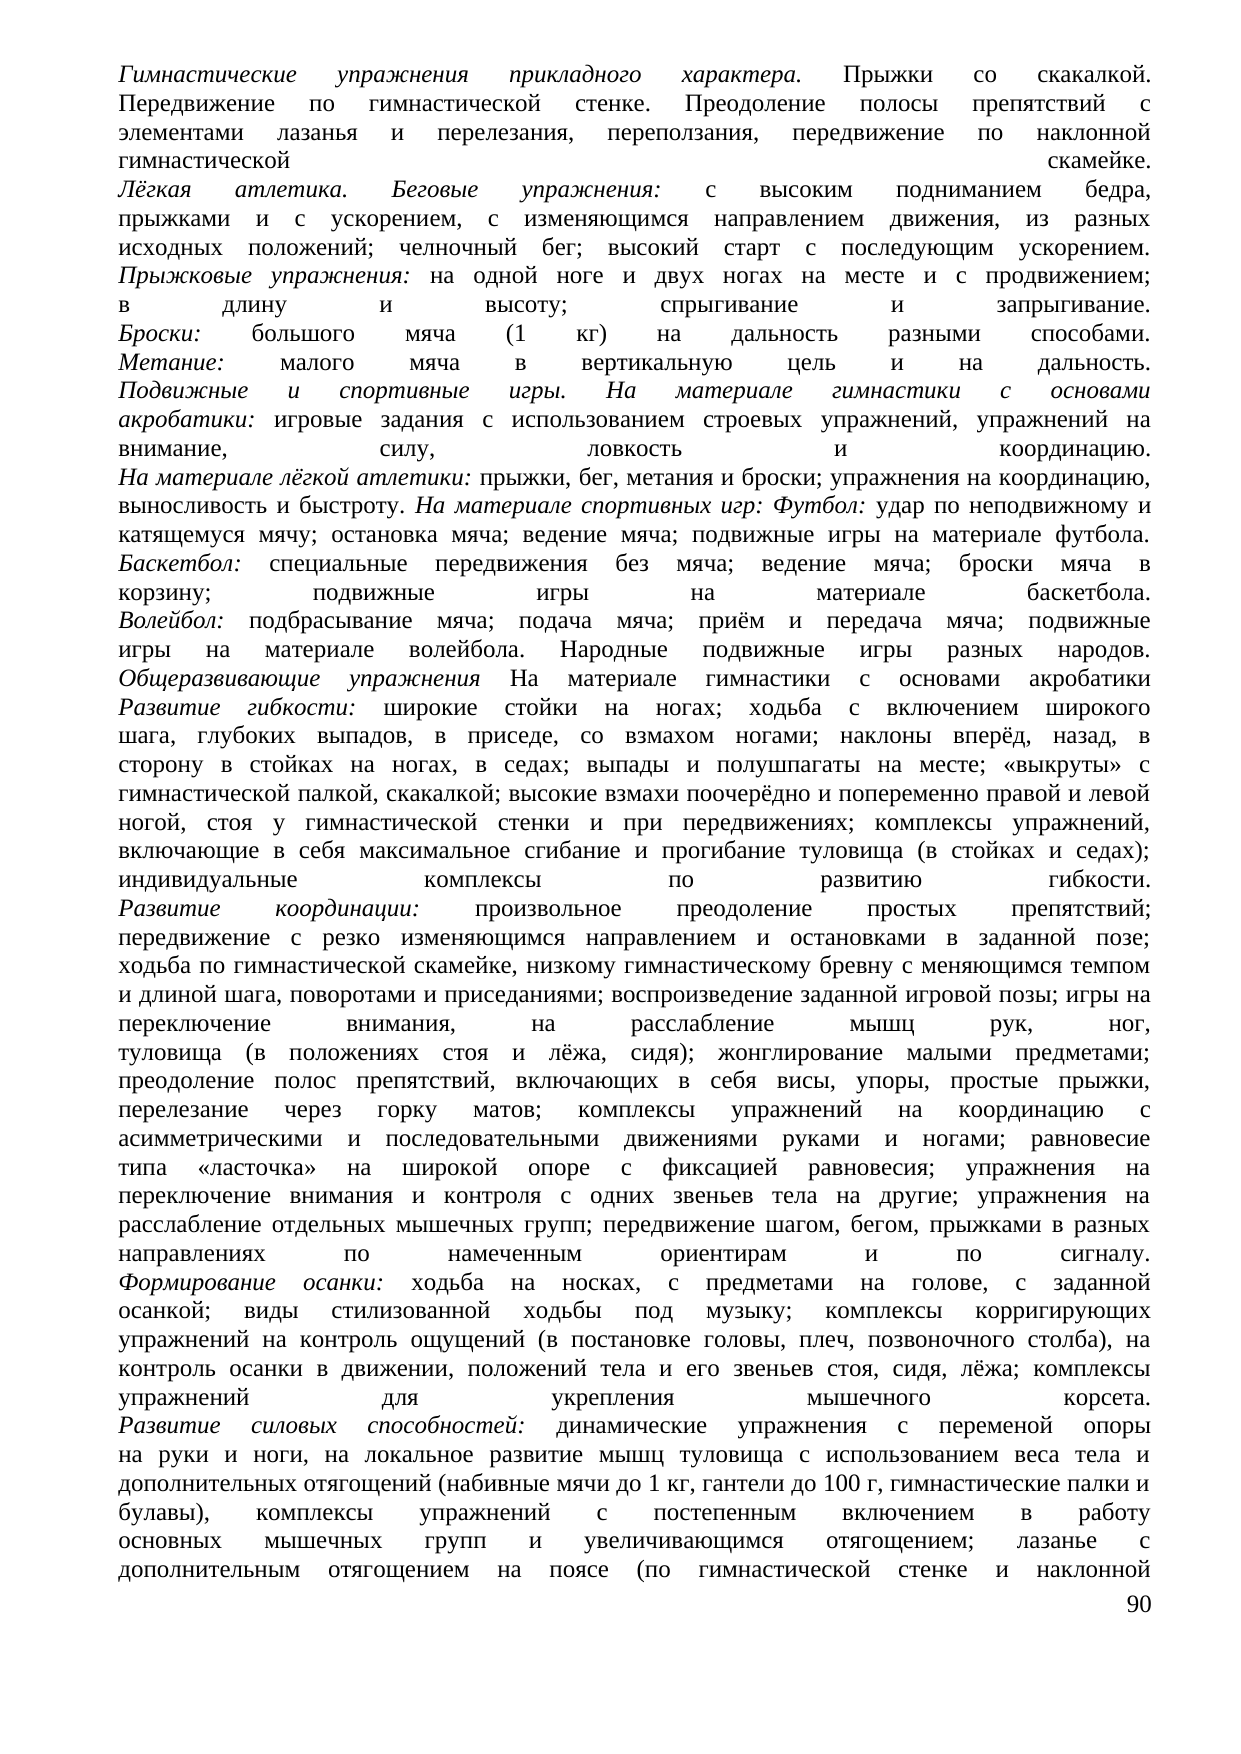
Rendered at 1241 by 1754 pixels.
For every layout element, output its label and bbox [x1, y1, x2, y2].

text [118, 59, 1152, 1583]
